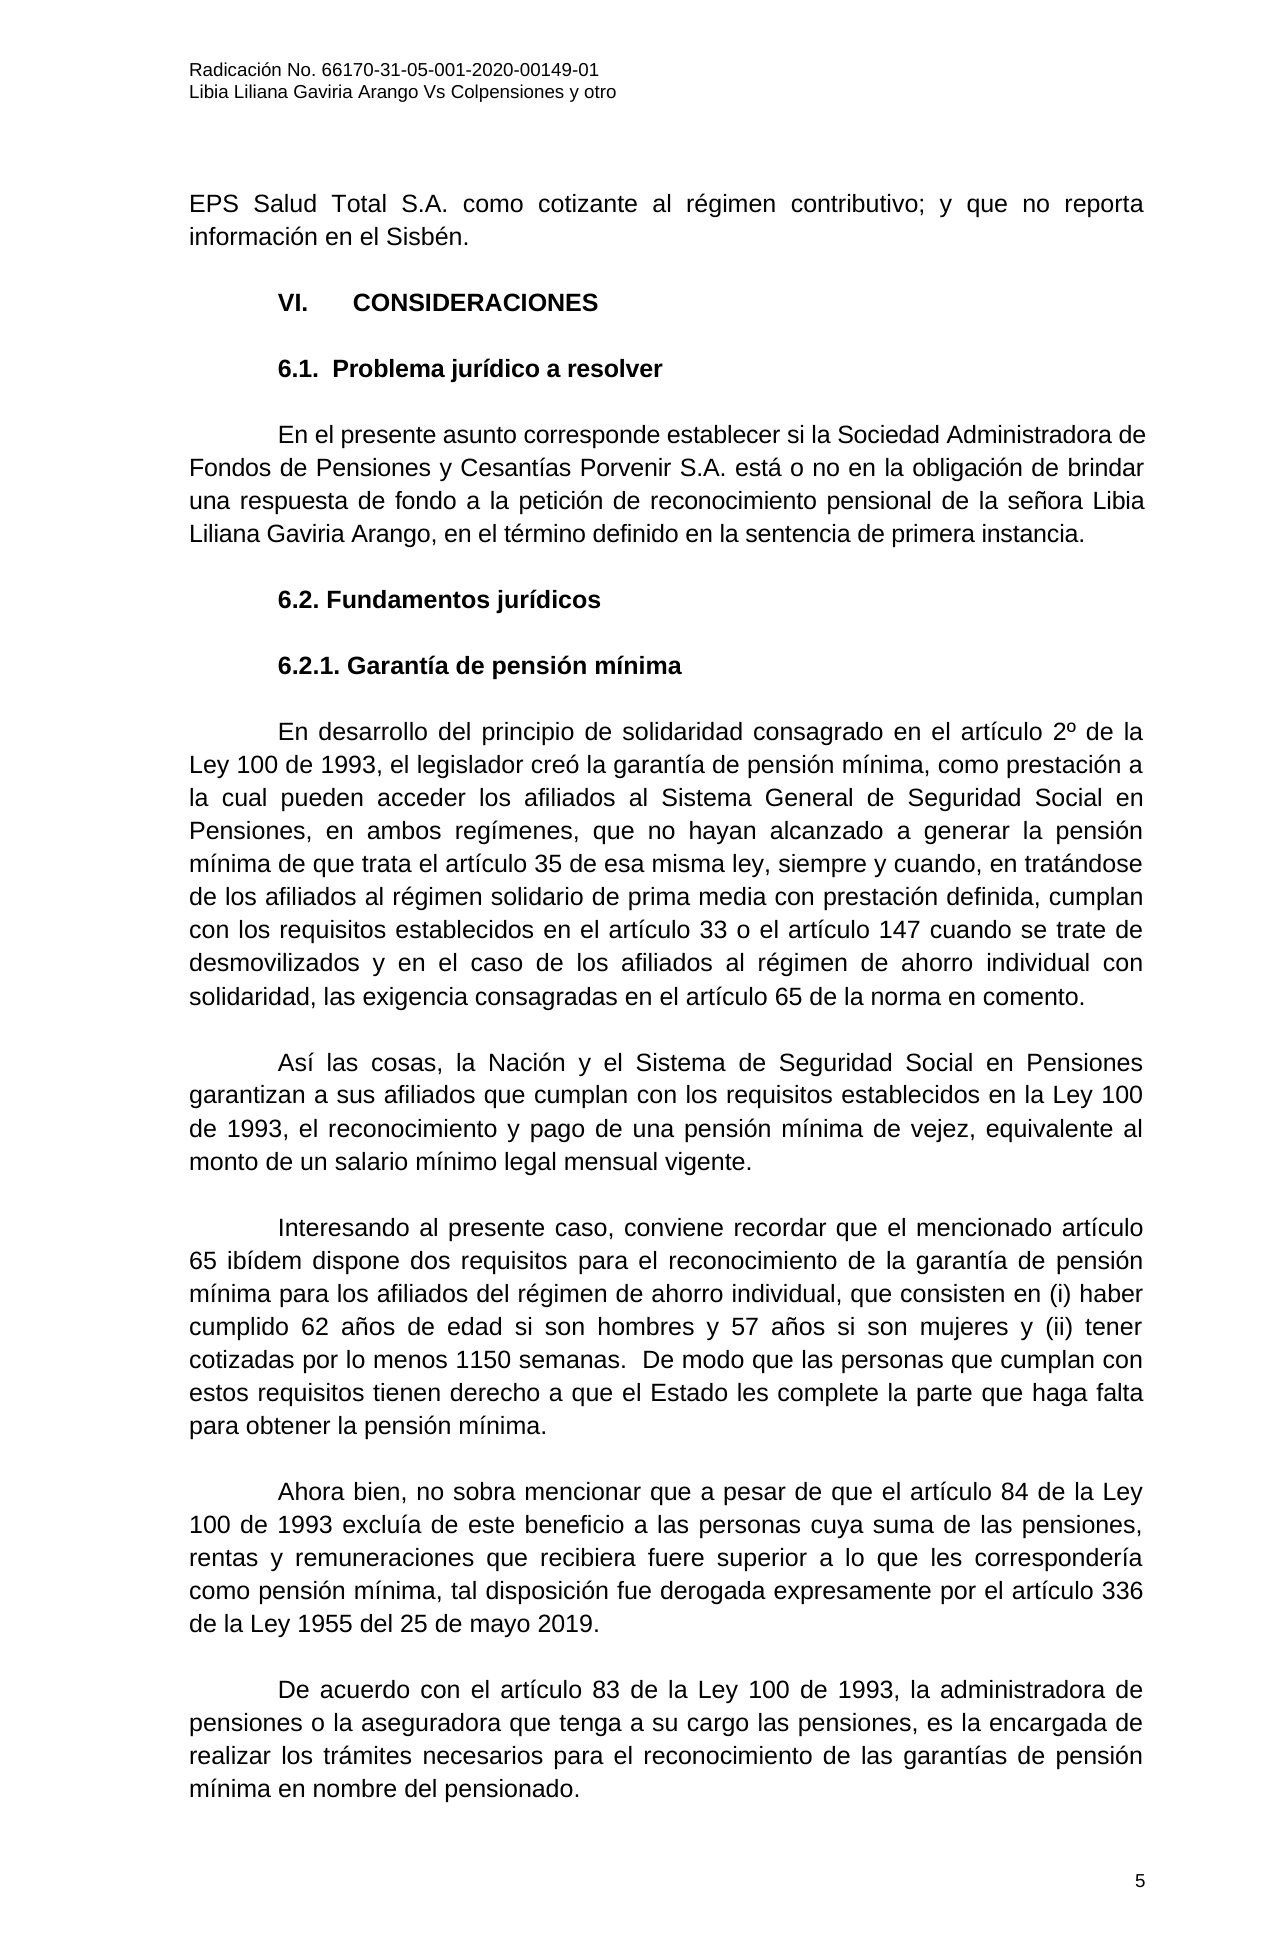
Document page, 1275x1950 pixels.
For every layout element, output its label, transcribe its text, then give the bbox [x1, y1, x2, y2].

text Ahora bien, no sobra mencionar que a pesar de que el artículo 84 de la Ley 100 de 1993 excluía de este beneficio a las personas cuya suma de las pensiones, rentas y remuneraciones que recibiera fuere superior a lo que les correspondería como pensión mínima, tal disposición fue derogada expresamente por el artículo 336 de la Ley 1955 del 25 de mayo 2019. [189, 1477, 1145, 1638]
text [189, 189, 1145, 251]
text 6.1. Problema jurídico a resolver [278, 354, 1146, 383]
list CONSIDERACIONES [278, 288, 1145, 317]
text En el presente asunto corresponde establecer si la Sociedad Administradora de Fondos de Pensiones y Cesantías Porvenir S.A. está o no en la obligación de brindar una respuesta de fondo a la petición de reconocimiento pensional de la señora Libia Liliana Gaviria Arango, en el término definido en la sentencia de primera instancia. [189, 420, 1146, 548]
text 6.2. Fundamentos jurídicos [278, 585, 1145, 614]
text 6.2.1. Garantía de pensión mínima [278, 651, 1145, 680]
text Interesando al presente caso, conviene recordar que el mencionado artículo 65 ibídem dispone dos requisitos para el reconocimiento de la garantía de pensión mínima para los afiliados del régimen de ahorro individual, que consisten en (i) haber cumplido 62 años de edad si son hombres y 57 años si son mujeres y (ii) tener cotizadas por lo menos 1150 semanas. De modo que las personas que cumplan con estos requisitos tienen derecho a que el Estado les complete la parte que haga falta para obtener la pensión mínima. [189, 1213, 1145, 1439]
text Así las cosas, la Nación y el Sistema de Seguridad Social en Pensiones garantizan a sus afiliados que cumplan con los requisitos establecidos en la Ley 100 de 1993, el reconocimiento y pago de una pensión mínima de vejez, equivalente al monto de un salario mínimo legal mensual vigente. [189, 1047, 1145, 1175]
text En desarrollo del principio de solidaridad consagrado en el artículo 2º de la Ley 100 de 1993, el legislador creó la garantía de pensión mínima, como prestación a la cual pueden acceder los afiliados al Sistema General de Seguridad Social en Pensiones, en ambos regímenes, que no hayan alcanzado a generar la pensión mínima de que trata el artículo 35 de esa misma ley, siempre y cuando, en tratándose de los afiliados al régimen solidario de prima media con prestación definida, cumplan con los requisitos establecidos en el artículo 33 o el artículo 147 cuando se trate de desmovilizados y en el caso de los afiliados al régimen de ahorro individual con solidaridad, las exigencia consagradas en el artículo 65 de la norma en comento. [189, 717, 1145, 1010]
text De acuerdo con el artículo 83 de la Ley 100 de 1993, la administradora de pensiones o la aseguradora que tenga a su cargo las pensiones, es la encargada de realizar los trámites necesarios para el reconocimiento de las garantías de pensión mínima en nombre del pensionado. [189, 1675, 1145, 1803]
